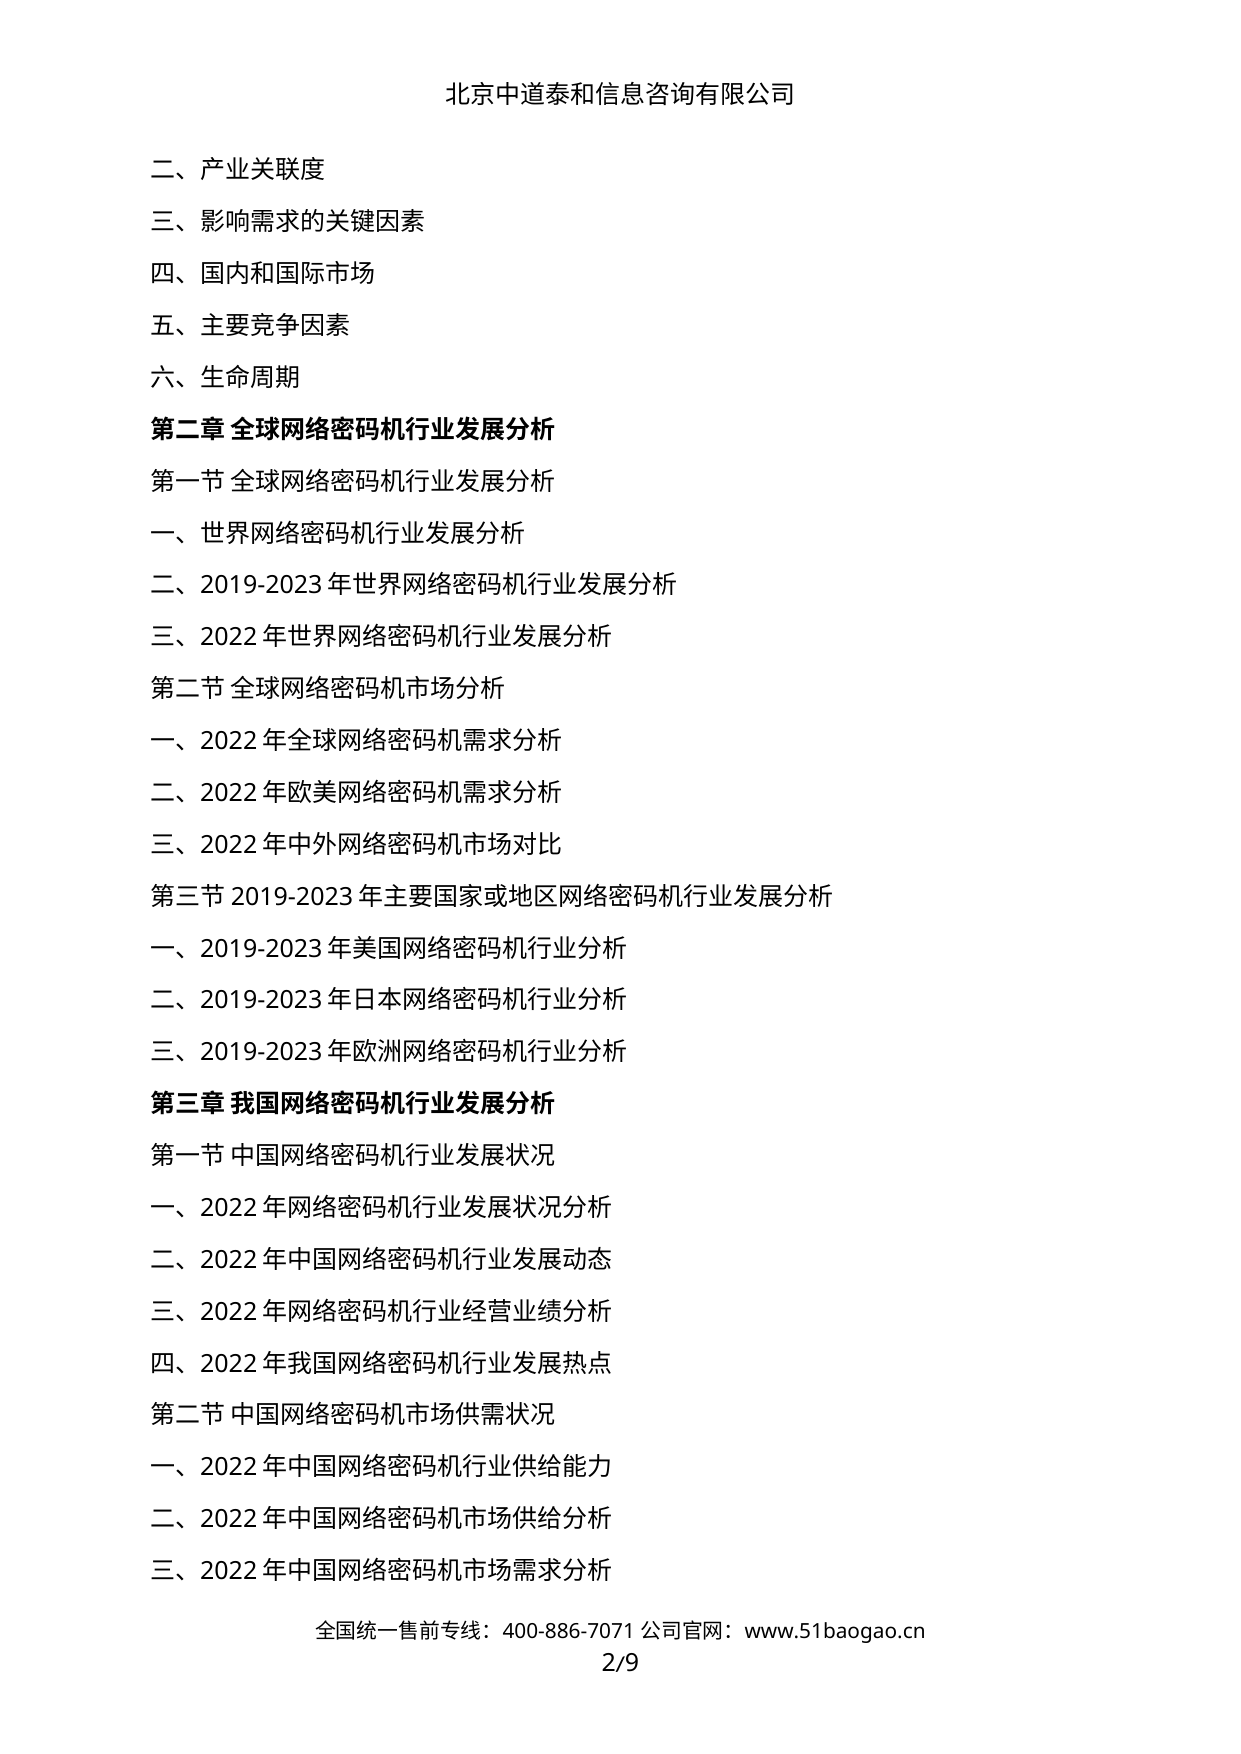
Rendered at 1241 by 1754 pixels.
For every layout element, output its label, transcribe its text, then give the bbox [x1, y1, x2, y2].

text 四、国内和国际市场 [150, 254, 1090, 290]
text 第二节 中国网络密码机市场供需状况 [150, 1395, 1090, 1431]
text 二、产业关联度 [150, 150, 1090, 186]
text 第一节 中国网络密码机行业发展状况 [150, 1136, 1090, 1172]
text 二、2019-2023年日本网络密码机行业分析 [150, 980, 1090, 1016]
text 二、2022年中国网络密码机行业发展动态 [150, 1239, 1090, 1276]
text 第三章 我国网络密码机行业发展分析 [150, 1084, 1090, 1120]
text 三、2022年中外网络密码机市场对比 [150, 824, 1090, 861]
text 第二节 全球网络密码机市场分析 [150, 669, 1090, 705]
text 三、影响需求的关键因素 [150, 202, 1090, 238]
text 一、2022年全球网络密码机需求分析 [150, 721, 1090, 757]
text 一、2022年网络密码机行业发展状况分析 [150, 1187, 1090, 1224]
text 六、生命周期 [150, 357, 1090, 394]
text 二、2022年欧美网络密码机需求分析 [150, 772, 1090, 809]
text 三、2022年世界网络密码机行业发展分析 [150, 617, 1090, 653]
text 一、2022年中国网络密码机行业供给能力 [150, 1447, 1090, 1483]
text 一、2019-2023年美国网络密码机行业分析 [150, 928, 1090, 964]
text 二、2022年中国网络密码机市场供给分析 [150, 1499, 1090, 1535]
text 第二章 全球网络密码机行业发展分析 [150, 409, 1090, 446]
text 一、世界网络密码机行业发展分析 [150, 513, 1090, 549]
text 三、2022年网络密码机行业经营业绩分析 [150, 1291, 1090, 1327]
text 二、2019-2023年世界网络密码机行业发展分析 [150, 565, 1090, 601]
text 三、2022年中国网络密码机市场需求分析 [150, 1551, 1090, 1587]
text 四、2022年我国网络密码机行业发展热点 [150, 1343, 1090, 1379]
text 三、2019-2023年欧洲网络密码机行业分析 [150, 1032, 1090, 1068]
text 五、主要竞争因素 [150, 306, 1090, 342]
text 第三节 2019-2023年主要国家或地区网络密码机行业发展分析 [150, 876, 1090, 912]
text 第一节 全球网络密码机行业发展分析 [150, 461, 1090, 497]
